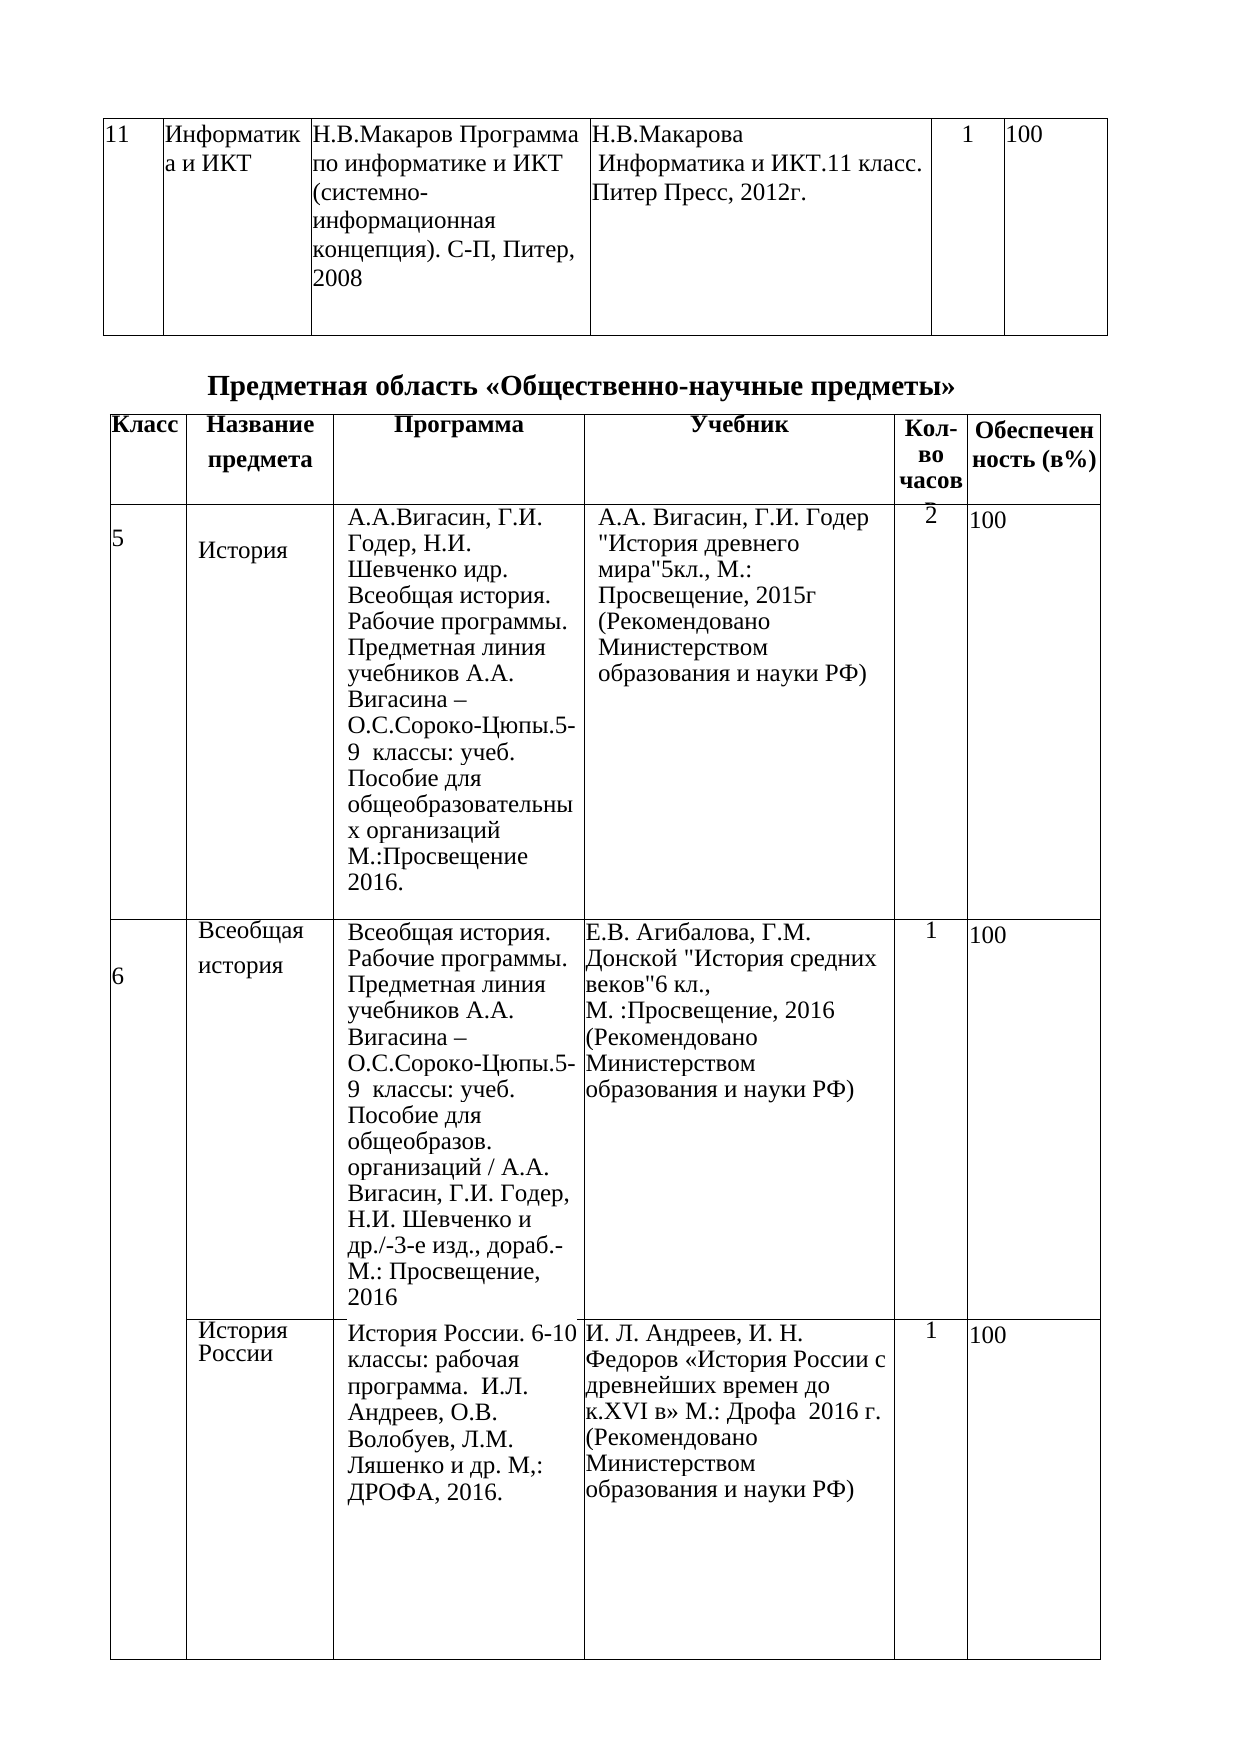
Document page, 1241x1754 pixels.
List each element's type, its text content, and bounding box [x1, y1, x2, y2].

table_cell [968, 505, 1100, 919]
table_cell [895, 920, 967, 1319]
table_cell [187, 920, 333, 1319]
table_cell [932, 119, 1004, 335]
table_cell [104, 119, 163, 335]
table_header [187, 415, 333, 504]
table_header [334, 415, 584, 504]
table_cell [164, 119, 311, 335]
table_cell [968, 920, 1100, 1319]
text Предметная область «Общественно-научные предметы» [78, 367, 1084, 402]
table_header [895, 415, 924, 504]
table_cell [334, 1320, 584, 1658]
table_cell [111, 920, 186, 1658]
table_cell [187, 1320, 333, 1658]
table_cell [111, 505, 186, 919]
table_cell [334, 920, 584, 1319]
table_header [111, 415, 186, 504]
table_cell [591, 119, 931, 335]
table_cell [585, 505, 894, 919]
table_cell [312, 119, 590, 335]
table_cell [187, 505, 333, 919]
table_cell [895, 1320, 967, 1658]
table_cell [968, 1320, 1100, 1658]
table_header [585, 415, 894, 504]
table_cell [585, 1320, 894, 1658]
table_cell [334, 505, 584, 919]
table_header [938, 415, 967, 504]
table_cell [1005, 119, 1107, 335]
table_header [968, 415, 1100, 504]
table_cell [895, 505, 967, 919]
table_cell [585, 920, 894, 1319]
